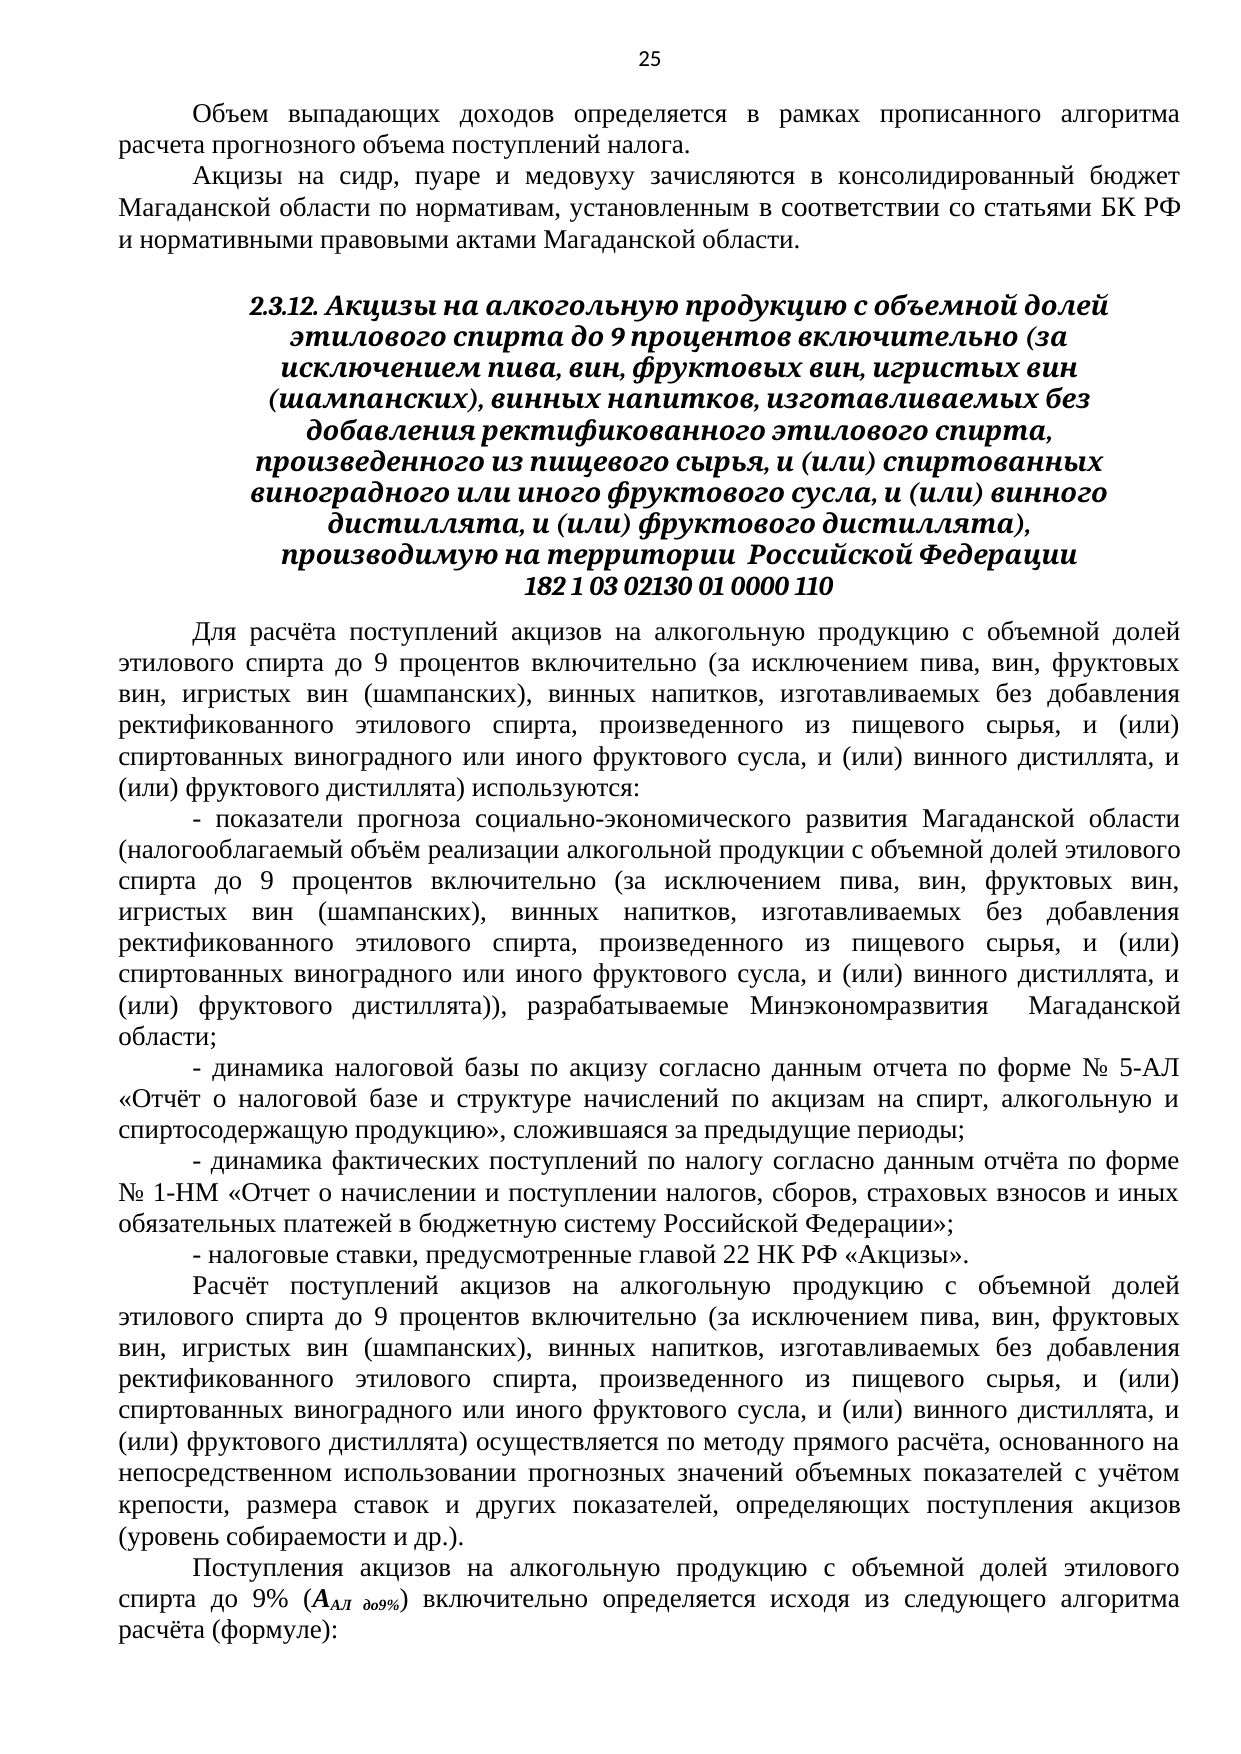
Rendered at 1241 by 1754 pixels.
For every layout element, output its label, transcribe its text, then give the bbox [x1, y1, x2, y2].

text - налоговые ставки, предусмотренные главой 22 НК РФ «Акцизы». [118, 1238, 1181, 1269]
text Объем выпадающих доходов определяется в рамках прописанного алгоритма расчета прогнозного объема поступлений налога. [118, 97, 1181, 159]
text Для расчёта поступлений акцизов на алкогольную продукцию с объемной долей этилового спирта до 9 процентов включительно (за исключением пива, вин, фруктовых вин, игристых вин (шампанских), винных напитков, изготавливаемых без добавления ректификованного этилового спирта, произведенного из пищевого сырья, и (или) спиртованных виноградного или иного фруктового сусла, и (или) винного дистиллята, и (или) фруктового дистиллята) используются: [118, 615, 1181, 802]
text - динамика налоговой базы по акцизу согласно данным отчета по форме № 5-АЛ «Отчёт о налоговой базе и структуре начислений по акцизам на спирт, алкогольную и спиртосодержащую продукцию», сложившаяся за предыдущие периоды; [118, 1051, 1181, 1144]
text - динамика фактических поступлений по налогу согласно данным отчёта по форме № 1-НМ «Отчет о начислении и поступлении налогов, сборов, страховых взносов и иных обязательных платежей в бюджетную систему Российской Федерации»; [118, 1144, 1181, 1238]
subtitle 2.3.12. Акцизы на алкогольную продукцию с объемной долей этилового спирта до 9 процентов включительно (за исключением пива, вин, фруктовых вин, игристых вин (шампанских), винных напитков, изготавливаемых без добавления ректификованного этилового спирта, произведенного из пищевого сырья, и (или) спиртованных виноградного или иного фруктового сусла, и (или) винного дистиллята, и (или) фруктового дистиллята), производимую на территории Российской Федерации 182 1 03 02130 01 0000 110 [236, 291, 1122, 602]
text Акцизы на сидр, пуаре и медовуху зачисляются в консолидированный бюджет Магаданской области по нормативам, установленным в соответствии со статьями БК РФ и нормативными правовыми актами Магаданской области. [118, 159, 1181, 254]
text Поступления акцизов на алкогольную продукцию с объемной долей этилового спирта до 9% (ААЛ до9%) включительно определяется исходя из следующего алгоритма расчёта (формуле): [118, 1551, 1181, 1645]
text - показатели прогноза социально-экономического развития Магаданской области (налогооблагаемый объём реализации алкогольной продукции с объемной долей этилового спирта до 9 процентов включительно (за исключением пива, вин, фруктовых вин, игристых вин (шампанских), винных напитков, изготавливаемых без добавления ректификованного этилового спирта, произведенного из пищевого сырья, и (или) спиртованных виноградного или иного фруктового сусла, и (или) винного дистиллята, и (или) фруктового дистиллята)), разрабатываемые Минэкономразвития Магаданской области; [118, 802, 1181, 1051]
text Расчёт поступлений акцизов на алкогольную продукцию с объемной долей этилового спирта до 9 процентов включительно (за исключением пива, вин, фруктовых вин, игристых вин (шампанских), винных напитков, изготавливаемых без добавления ректификованного этилового спирта, произведенного из пищевого сырья, и (или) спиртованных виноградного или иного фруктового сусла, и (или) винного дистиллята, и (или) фруктового дистиллята) осуществляется по методу прямого расчёта, основанного на непосредственном использовании прогнозных значений объемных показателей с учётом крепости, размера ставок и других показателей, определяющих поступления акцизов (уровень собираемости и др.). [118, 1269, 1181, 1551]
